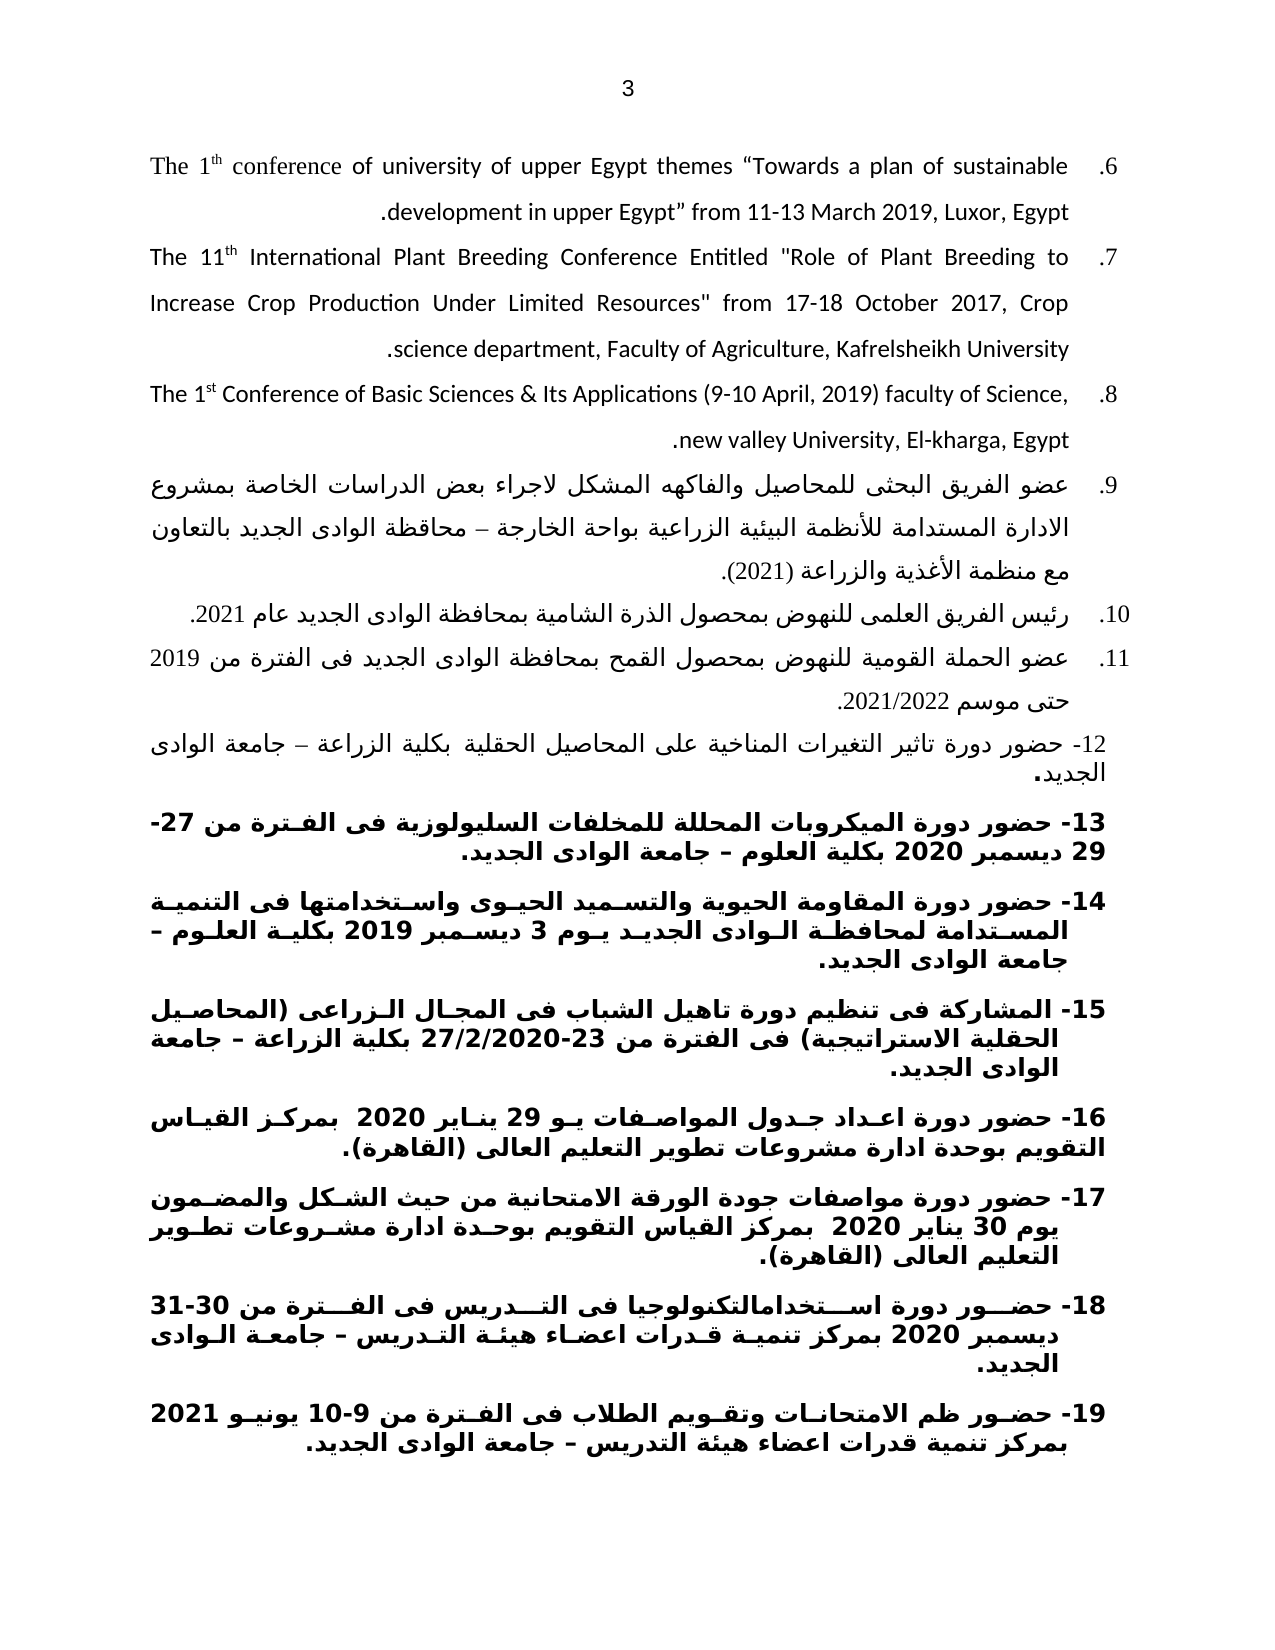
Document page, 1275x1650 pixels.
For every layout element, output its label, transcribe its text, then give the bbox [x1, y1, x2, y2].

list The 1st Conference of Basic Sciences & Its Applications (9-10 April, 2019) faculty of Science, new valley University, El-kharga, Egypt. [150, 379, 1099, 455]
list The 11th International Plant Breeding Conference Entitled "Role of Plant Breeding to Increase Crop Production Under Limited Resources" from 17-18 October 2017, Crop science department, Faculty of Agriculture, Kafrelsheikh University. [150, 241, 1099, 363]
text 15- المشاركة فى تنظيم دورة تاهيل الشباب فى المجال الزراعى (المحاصيل الحقلية الاستراتيجية) فى الفترة من 23-27/2/2020 بكلية الزراعة – جامعة الوادى الجديد. [150, 995, 1106, 1083]
text 12- حضور دورة تاثير التغيرات المناخية على المحاصيل الحقلية بكلية الزراعة – جامعة الوادى الجديد. [150, 729, 1106, 787]
list رئيس الفريق العلمى للنهوض بمحصول الذرة الشامية بمحافظة الوادى الجديد عام 2021. [150, 599, 1099, 628]
text 17- حضور دورة مواصفات جودة الورقة الامتحانية من حيث الشكل والمضمون يوم 30 يناير 2020 بمركز القياس التقويم بوحدة ادارة مشروعات تطوير التعليم العالى (القاهرة). [150, 1183, 1106, 1270]
text 19- حضور ظم الامتحانات وتقويم الطلاب فى الفترة من 9-10 يونيو 2021 بمركز تنمية قدرات اعضاء هيئة التدريس – جامعة الوادى الجديد. [150, 1399, 1106, 1458]
list عضو الحملة القومية للنهوض بمحصول القمح بمحافظة الوادى الجديد فى الفترة من 2019 حتى موسم 2021/2022. [150, 643, 1099, 714]
list The 1th conference of university of upper Egypt themes “Towards a plan of sustainable development in upper Egypt” from 11-13 March 2019, Luxor, Egypt. [150, 150, 1099, 226]
text 13- حضور دورة الميكروبات المحللة للمخلفات السليولوزية فى الفترة من 27-29 ديسمبر 2020 بكلية العلوم – جامعة الوادى الجديد. [150, 808, 1106, 866]
text 18- حضور دورة استخدامالتكنولوجيا فى التدريس فى الفترة من 30-31 ديسمبر 2020 بمركز تنمية قدرات اعضاء هيئة التدريس – جامعة الوادى الجديد. [150, 1291, 1106, 1378]
text 16- حضور دورة اعداد جدول المواصفات يو 29 يناير 2020 بمركز القياس التقويم بوحدة ادارة مشروعات تطوير التعليم العالى (القاهرة). [150, 1103, 1106, 1162]
text 14- حضور دورة المقاومة الحيوية والتسميد الحيوى واستخدامتها فى التنمية المستدامة لمحافظة الوادى الجديد يوم 3 ديسمبر 2019 بكلية العلوم – جامعة الوادى الجديد. [150, 887, 1106, 974]
list عضو الفريق البحثى للمحاصيل والفاكهه المشكل لاجراء بعض الدراسات الخاصة بمشروع الادارة المستدامة للأنظمة البيئية الزراعية بواحة الخارجة – محاقظة الوادى الجديد بالتعاون مع منظمة الأغذية والزراعة (2021). [150, 470, 1099, 585]
